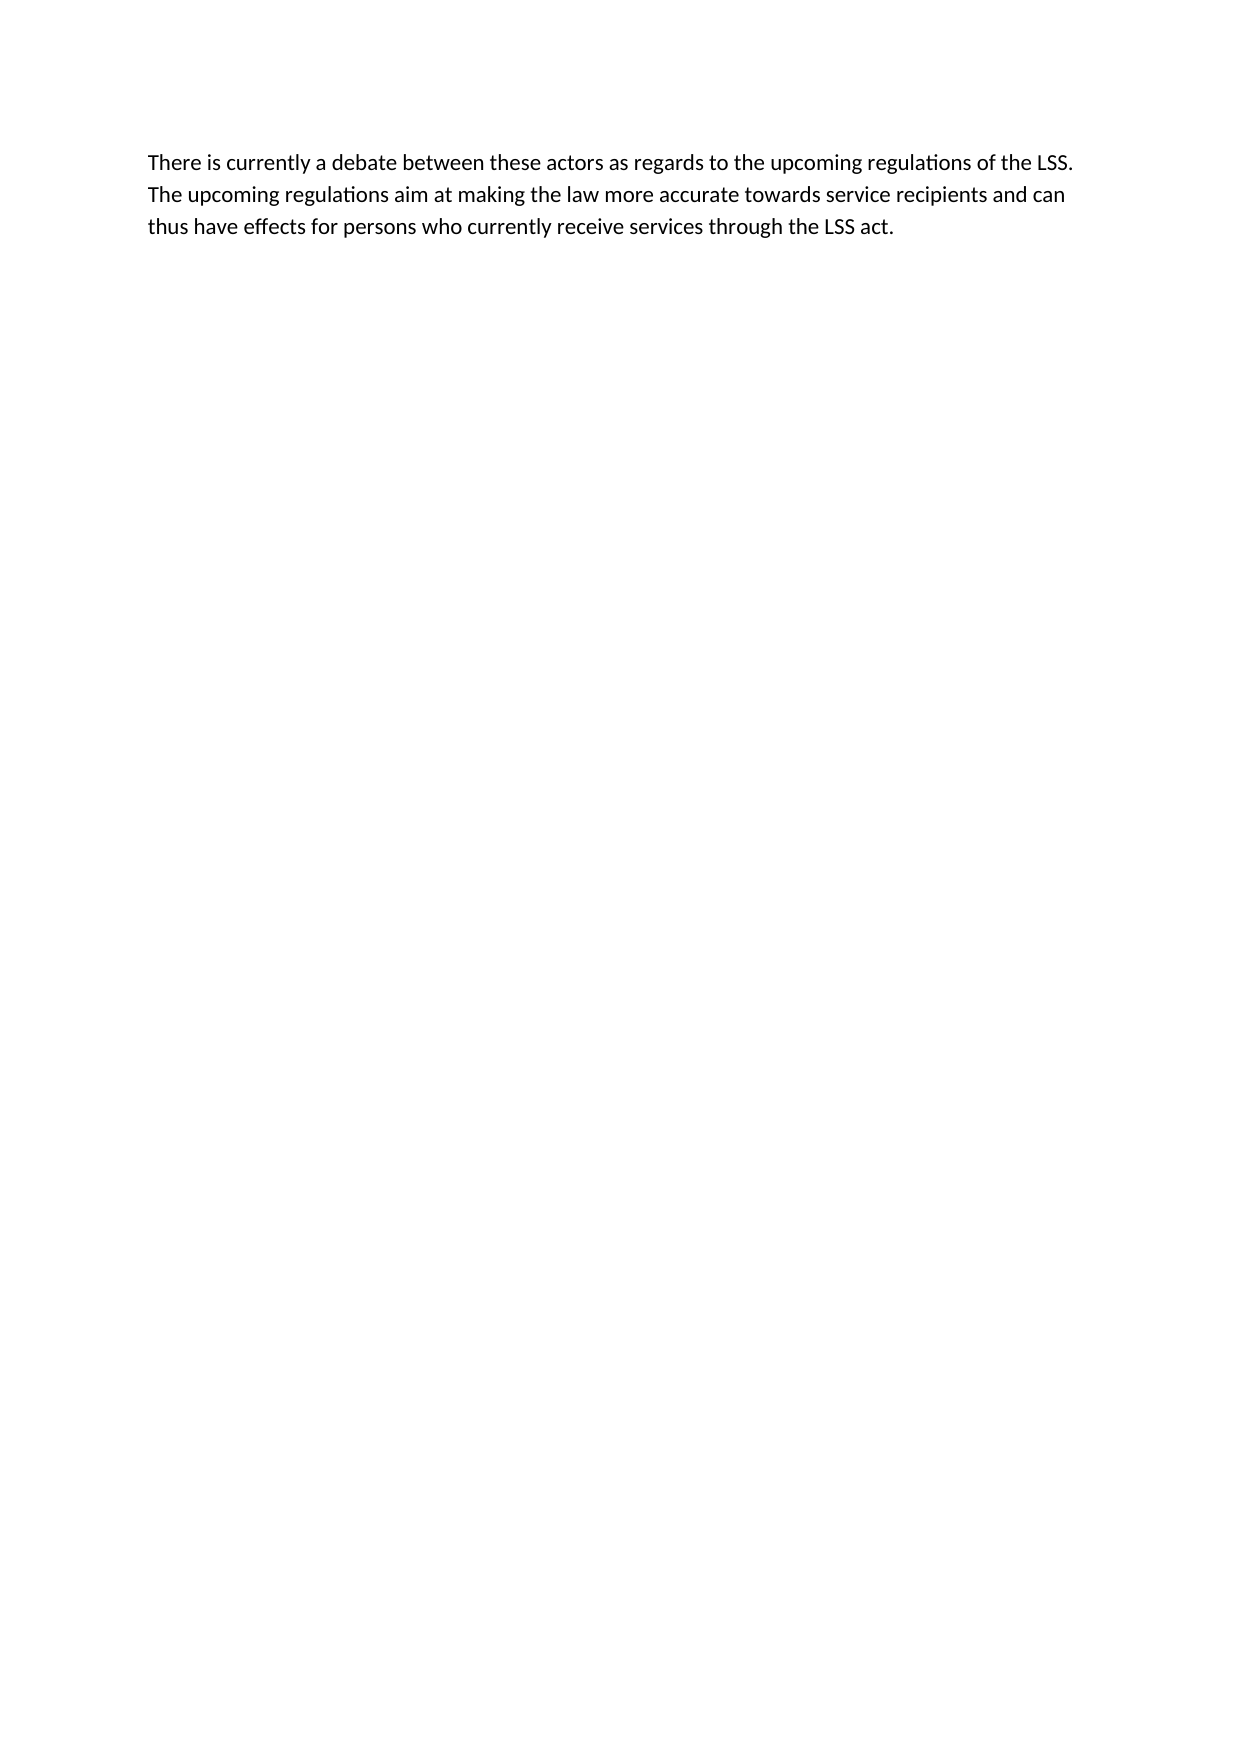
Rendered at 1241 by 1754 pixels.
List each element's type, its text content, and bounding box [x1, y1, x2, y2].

text There is currently a debate between these actors as regards to the upcoming regulations of the LSS. The upcoming regulations aim at making the law more accurate towards service recipients and can thus have effects for persons who currently receive services through the LSS act. [148, 148, 1093, 240]
